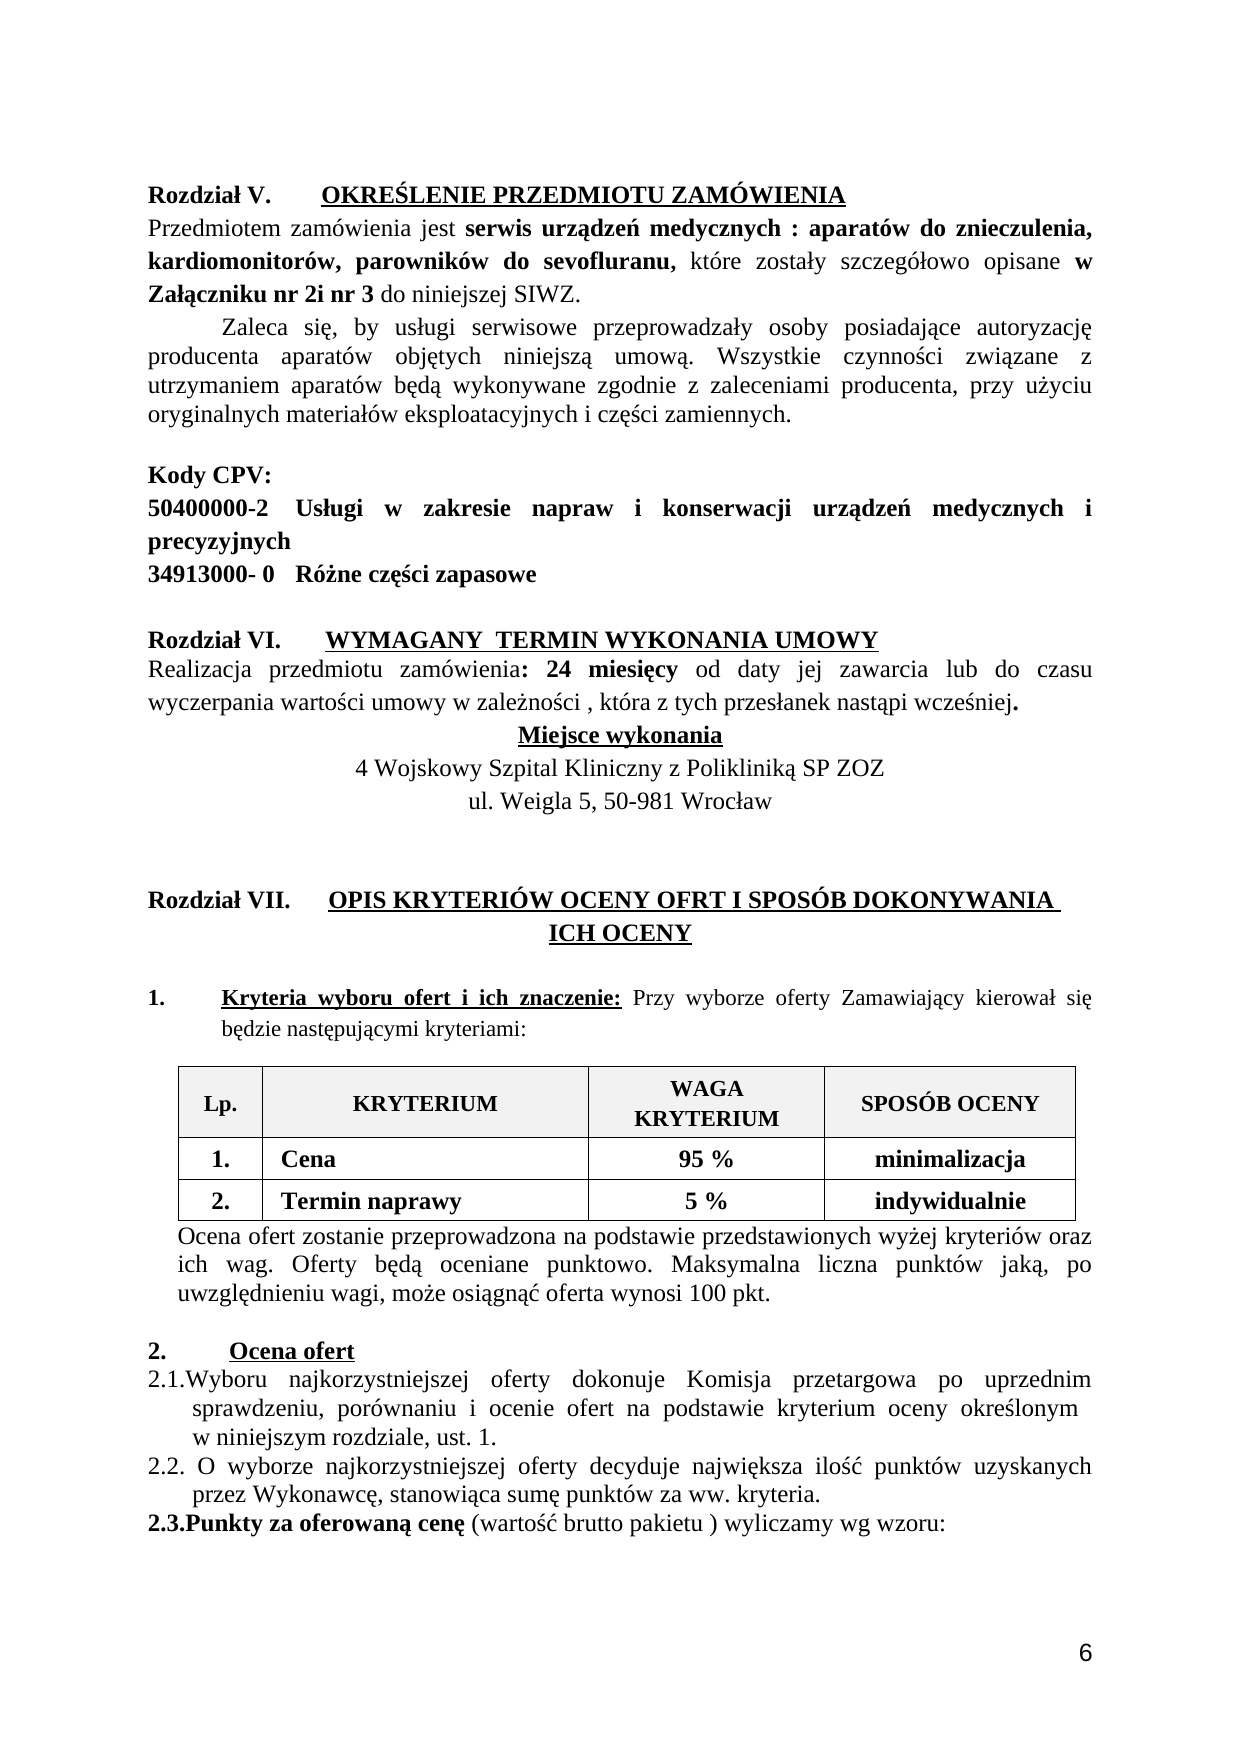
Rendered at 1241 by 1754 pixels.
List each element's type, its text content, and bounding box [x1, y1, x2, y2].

table_cell Termin naprawy [263, 1180, 588, 1220]
table_header WAGA KRYTERIUM [589, 1067, 824, 1137]
text Rozdział VI. WYMAGANY TERMIN WYKONANIA UMOWY [148, 626, 1093, 654]
text Zaleca się, by usługi serwisowe przeprowadzały osoby posiadające autoryzację producenta aparatów objętych niniejszą umową. Wszystkie czynności związane z utrzymaniem aparatów będą wykonywane zgodnie z zaleceniami producenta, przy użyciu oryginalnych materiałów eksploatacyjnych i części zamiennych. [148, 312, 1093, 427]
text 34913000- 0 Różne części zapasowe [148, 559, 1093, 588]
table_header KRYTERIUM [263, 1067, 588, 1137]
text 2.2. O wyborze najkorzystniejszej oferty decyduje największa ilość punktów uzyskanych przez Wykonawcę, stanowiąca sumę punktów za ww. kryteria. [148, 1451, 1093, 1508]
text Rozdział VII. OPIS KRYTERIÓW OCENY OFRT I SPOSÓB DOKONYWANIA [148, 885, 1093, 914]
table_cell 1. [179, 1138, 262, 1178]
list Kryteria wyboru ofert i ich znaczenie: Przy wyborze oferty Zamawiający kierował się będzie następującymi kryteriami: [148, 984, 1093, 1041]
list Ocena ofert [148, 1336, 1093, 1364]
text ul. Weigla 5, 50-981 Wrocław [148, 786, 1093, 815]
table_cell minimalizacja [825, 1138, 1075, 1178]
text Przedmiotem zamówienia jest serwis urządzeń medycznych : aparatów do znieczulenia, kardiomonitorów, parowników do sevofluranu, które zostały szczegółowo opisane w Załączniku nr 2i nr 3 do niniejszej SIWZ. [148, 213, 1093, 308]
text Rozdział V. OKREŚLENIE PRZEDMIOTU ZAMÓWIENIA [148, 180, 1093, 209]
text 4 Wojskowy Szpital Kliniczny z Polikliniką SP ZOZ [148, 753, 1093, 782]
table_cell indywidualnie [825, 1180, 1075, 1220]
text ICH OCENY [148, 918, 1093, 947]
text 50400000-2 Usługi w zakresie napraw i konserwacji urządzeń medycznych i precyzyjnych [148, 493, 1093, 555]
table_header SPOSÓB OCENY [825, 1067, 1075, 1137]
table_cell 95 % [589, 1138, 824, 1178]
text Kody CPV: [148, 460, 1093, 489]
text 2.1.Wyboru najkorzystniejszej oferty dokonuje Komisja przetargowa po uprzednim sprawdzeniu, porównaniu i ocenie ofert na podstawie kryterium oceny określonym w niniejszym rozdziale, ust. 1. [148, 1364, 1093, 1451]
text Ocena ofert zostanie przeprowadzona na podstawie przedstawionych wyżej kryteriów oraz ich wag. Oferty będą oceniane punktowo. Maksymalna liczna punktów jaką, po uwzględnieniu wagi, może osiągnąć oferta wynosi 100 pkt. [177, 1221, 1093, 1307]
text Miejsce wykonania [148, 720, 1093, 749]
text Realizacja przedmiotu zamówienia: 24 miesięcy od daty jej zawarcia lub do czasu wyczerpania wartości umowy w zależności , która z tych przesłanek nastąpi wcześniej. [148, 654, 1093, 716]
table_cell 5 % [589, 1180, 824, 1220]
table_header Lp. [179, 1067, 262, 1137]
text 2.3.Punkty za oferowaną cenę (wartość brutto pakietu ) wyliczamy wg wzoru: [148, 1508, 1093, 1537]
table_cell Cena [263, 1138, 588, 1178]
table_cell 2. [179, 1180, 262, 1220]
